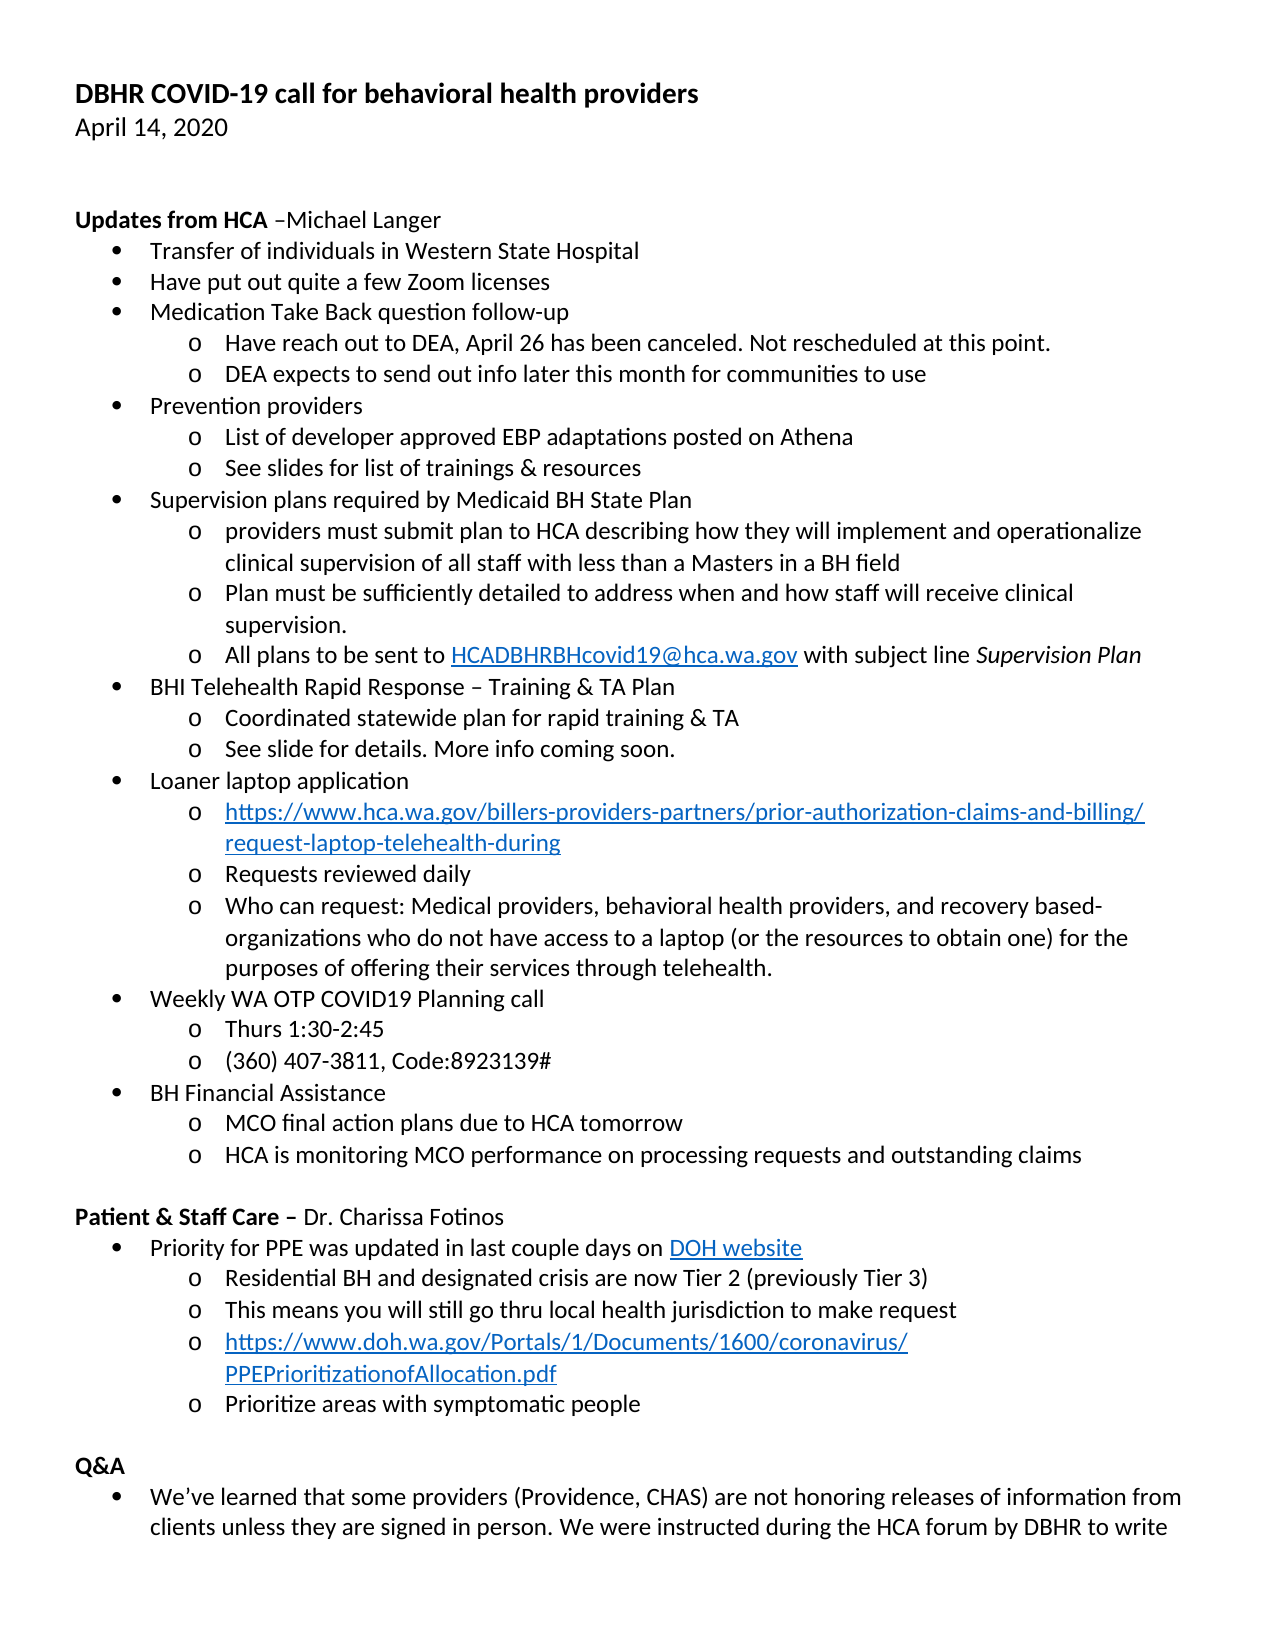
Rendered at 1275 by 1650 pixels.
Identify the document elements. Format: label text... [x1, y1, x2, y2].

list Have put out quite a few Zoom licenses [112, 266, 1200, 296]
list Transfer of individuals in Western State Hospital [112, 235, 1200, 266]
list List of developer approved EBP adaptations posted on Athena [187, 421, 1200, 453]
text April 14, 2020 [75, 111, 1200, 144]
list All plans to be sent to HCADBHRBHcovid19@hca.wa.gov with subject line Supervision Plan [187, 639, 1200, 671]
text Updates from HCA –Michael Langer [75, 205, 1200, 235]
list Plan must be sufficiently detailed to address when and how staff will receive clinical supervision. [187, 577, 1200, 639]
list Coordinated statewide plan for rapid training & TA [187, 702, 1200, 733]
list Thurs 1:30-2:45 [187, 1013, 1200, 1045]
list Who can request: Medical providers, behavioral health providers, and recovery based-organizations who do not have access to a laptop (or the resources to obtain one) for the purposes of offering their services through telehealth. [187, 890, 1200, 983]
list This means you will still go thru local health jurisdiction to make request [187, 1294, 1200, 1326]
list Have reach out to DEA, April 26 has been canceled. Not rescheduled at this point. [187, 327, 1200, 358]
list (360) 407-3811, Code:8923139# [187, 1045, 1200, 1077]
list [112, 1481, 1200, 1542]
list https://www.hca.wa.gov/billers-providers-partners/prior-authorization-claims-and-billing/request-laptop-telehealth-during [187, 796, 1200, 858]
text Q&A [75, 1451, 1200, 1481]
text Patient & Staff Care – Dr. Charissa Fotinos [75, 1201, 1200, 1232]
list Prioritize areas with symptomatic people [187, 1388, 1200, 1420]
list BHI Telehealth Rapid Response – Training & TA Plan [112, 671, 1200, 702]
list https://www.doh.wa.gov/Portals/1/Documents/1600/coronavirus/PPEPrioritizationofAllocation.pdf [187, 1326, 1200, 1388]
list Residential BH and designated crisis are now Tier 2 (previously Tier 3) [187, 1262, 1200, 1294]
list Requests reviewed daily [187, 858, 1200, 890]
list See slides for list of trainings & resources [187, 453, 1200, 484]
list Priority for PPE was updated in last couple days on DOH website [112, 1232, 1200, 1262]
list BH Financial Assistance [112, 1077, 1200, 1107]
list Medication Take Back question follow-up [112, 296, 1200, 327]
list Supervision plans required by Medicaid BH State Plan [112, 484, 1200, 515]
list MCO final action plans due to HCA tomorrow [187, 1107, 1200, 1139]
list Prevention providers [112, 390, 1200, 421]
list See slide for details. More info coming soon. [187, 733, 1200, 765]
list providers must submit plan to HCA describing how they will implement and operationalize clinical supervision of all staff with less than a Masters in a BH field [187, 515, 1200, 577]
list HCA is monitoring MCO performance on processing requests and outstanding claims [187, 1139, 1200, 1171]
list Loaner laptop application [112, 765, 1200, 796]
text DBHR COVID-19 call for behavioral health providers [75, 75, 1200, 111]
list Weekly WA OTP COVID19 Planning call [112, 983, 1200, 1013]
list DEA expects to send out info later this month for communities to use [187, 358, 1200, 390]
